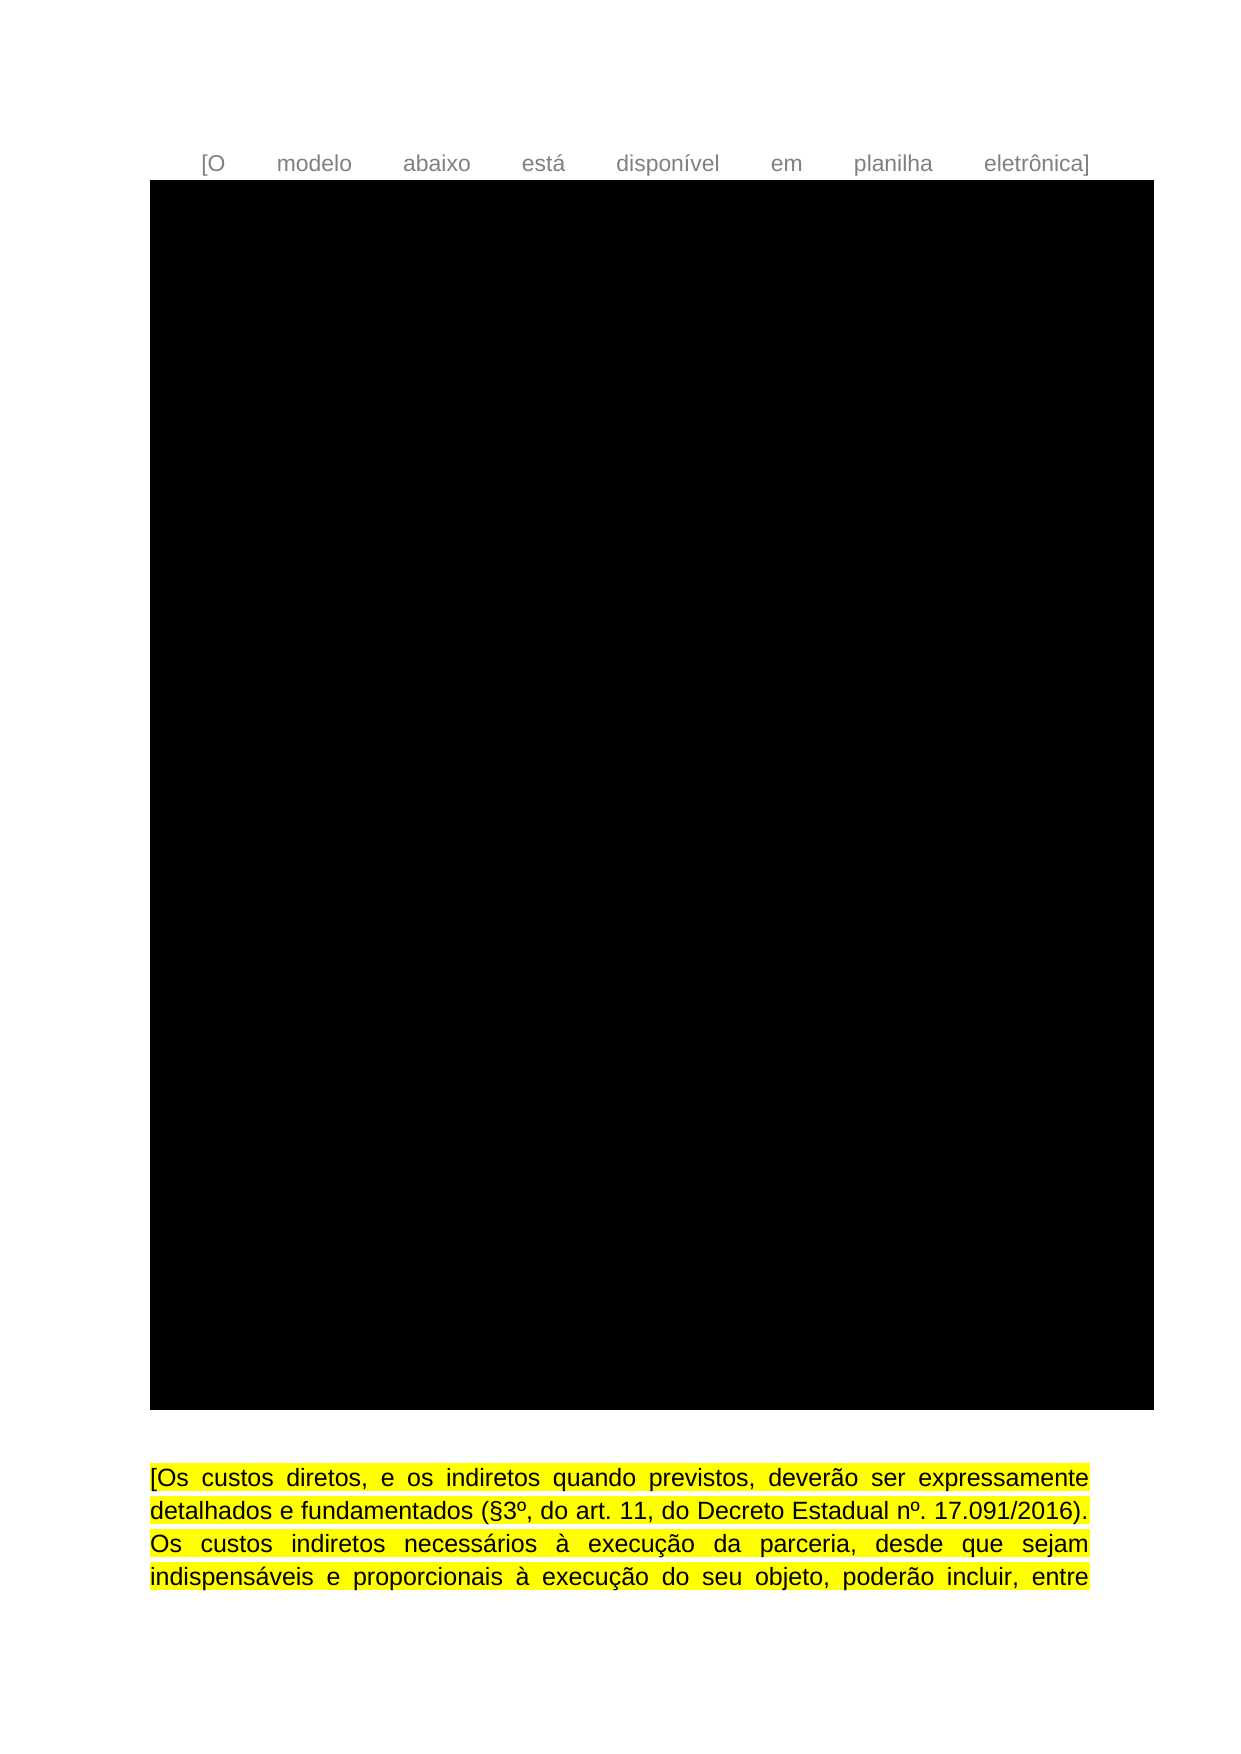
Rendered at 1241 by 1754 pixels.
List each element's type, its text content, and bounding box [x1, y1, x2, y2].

text [O modelo abaixo está disponível em planilha eletrônica] [150, 150, 1090, 180]
